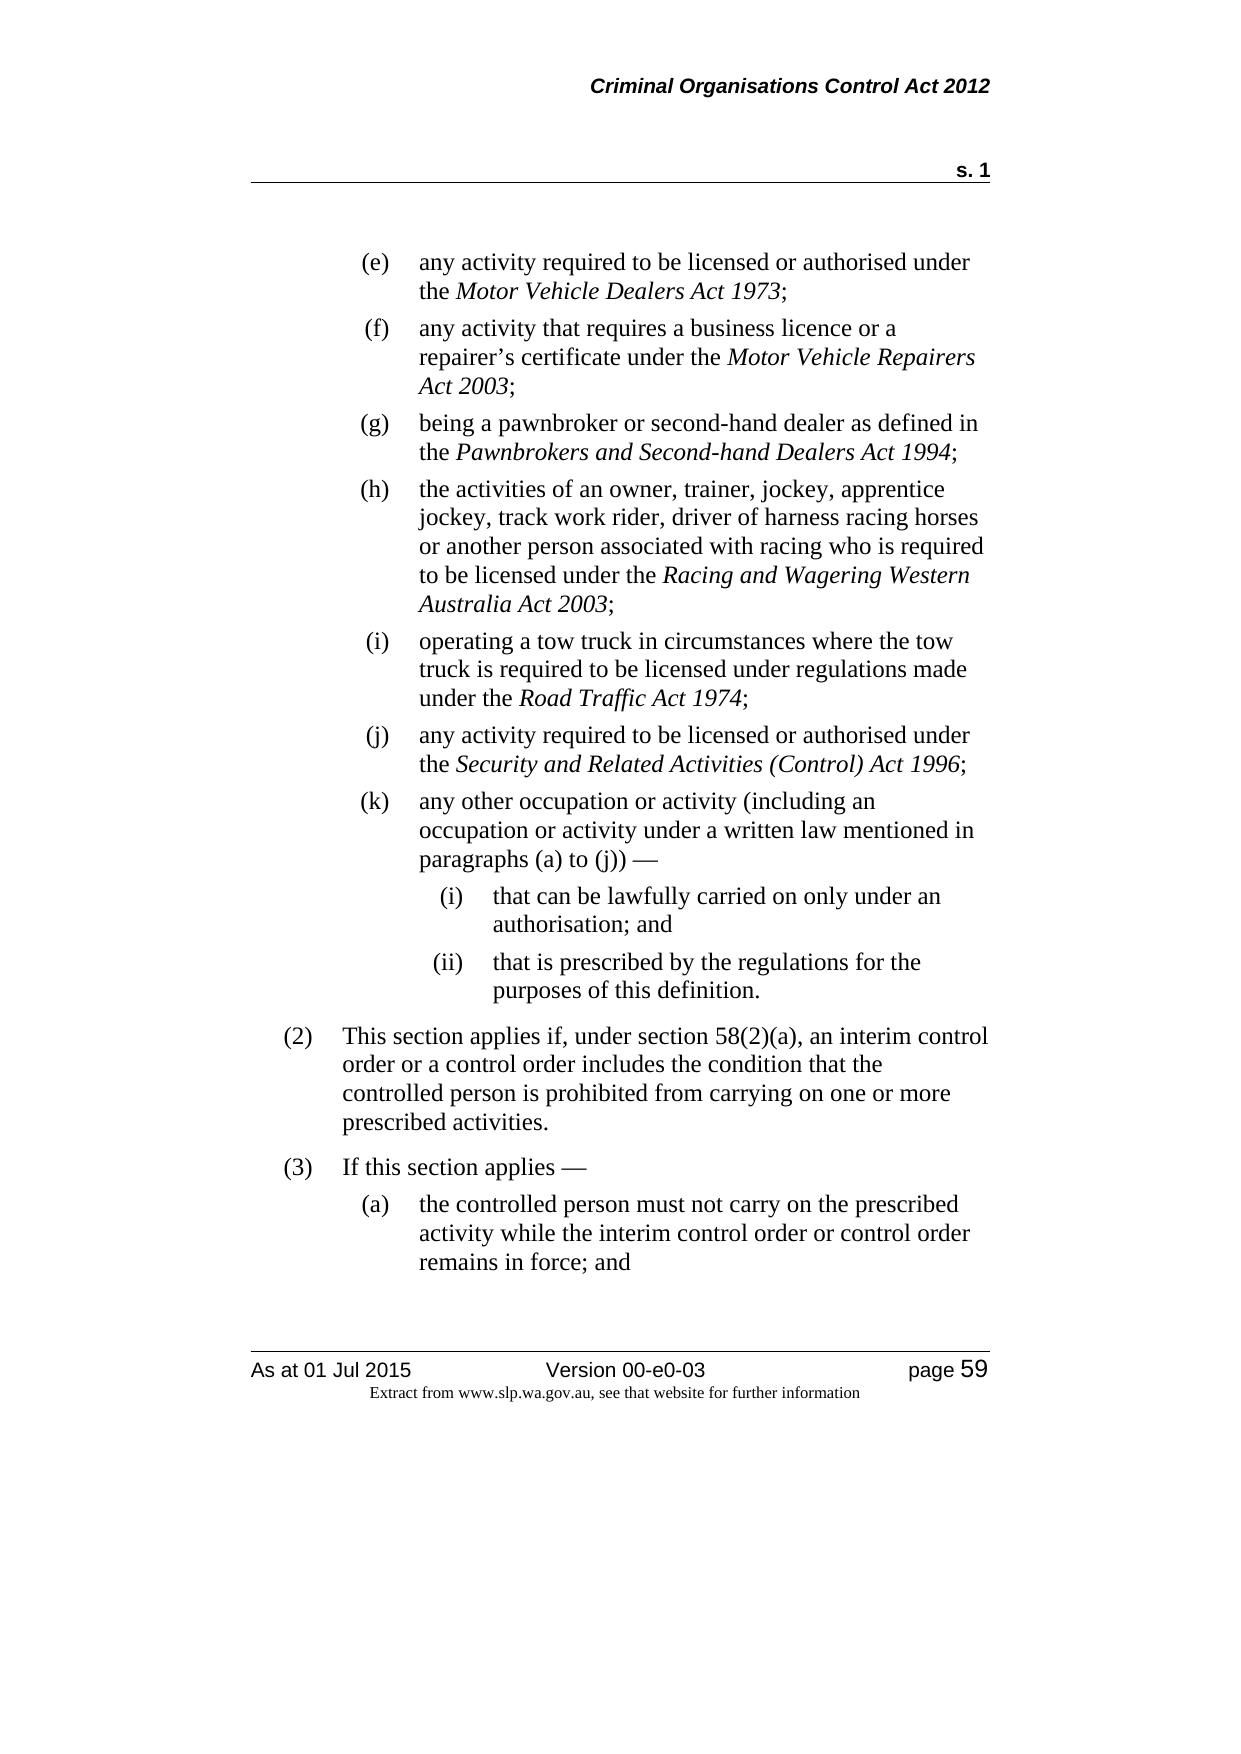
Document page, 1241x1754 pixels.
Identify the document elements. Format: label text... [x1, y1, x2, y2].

text (i) that can be lawfully carried on only under an authorisation; and [251, 881, 990, 938]
text (e) any activity required to be licensed or authorised under the Motor Vehicle Dealers Act 1973; [251, 247, 990, 305]
text (3) If this section applies — [251, 1152, 990, 1181]
text (g) being a pawnbroker or second-hand dealer as defined in the Pawnbrokers and Second-hand Dealers Act 1994; [251, 408, 990, 465]
text (i) operating a tow truck in circumstances where the tow truck is required to be licensed under regulations made under the Road Traffic Act 1974; [251, 626, 990, 712]
text (j) any activity required to be licensed or authorised under the Security and Related Activities (Control) Act 1996; [251, 720, 990, 778]
text (f) any activity that requires a business licence or a repairer’s certificate under the Motor Vehicle Repairers Act 2003; [251, 313, 990, 399]
text (2) This section applies if, under section 58(2)(a), an interim control order or a control order includes the condition that the controlled person is prohibited from carrying on one or more prescribed activities. [251, 1021, 990, 1136]
text (k) any other occupation or activity (including an occupation or activity under a written law mentioned in paragraphs (a) to (j)) — [251, 786, 990, 872]
text (ii) that is prescribed by the regulations for the purposes of this definition. [251, 947, 990, 1004]
text (a) the controlled person must not carry on the prescribed activity while the interim control order or control order remains in force; and [251, 1189, 990, 1276]
text (h) the activities of an owner, trainer, jockey, apprentice jockey, track work rider, driver of harness racing horses or another person associated with racing who is required to be licensed under the Racing and Wagering Western Australia Act 2003; [251, 474, 990, 617]
